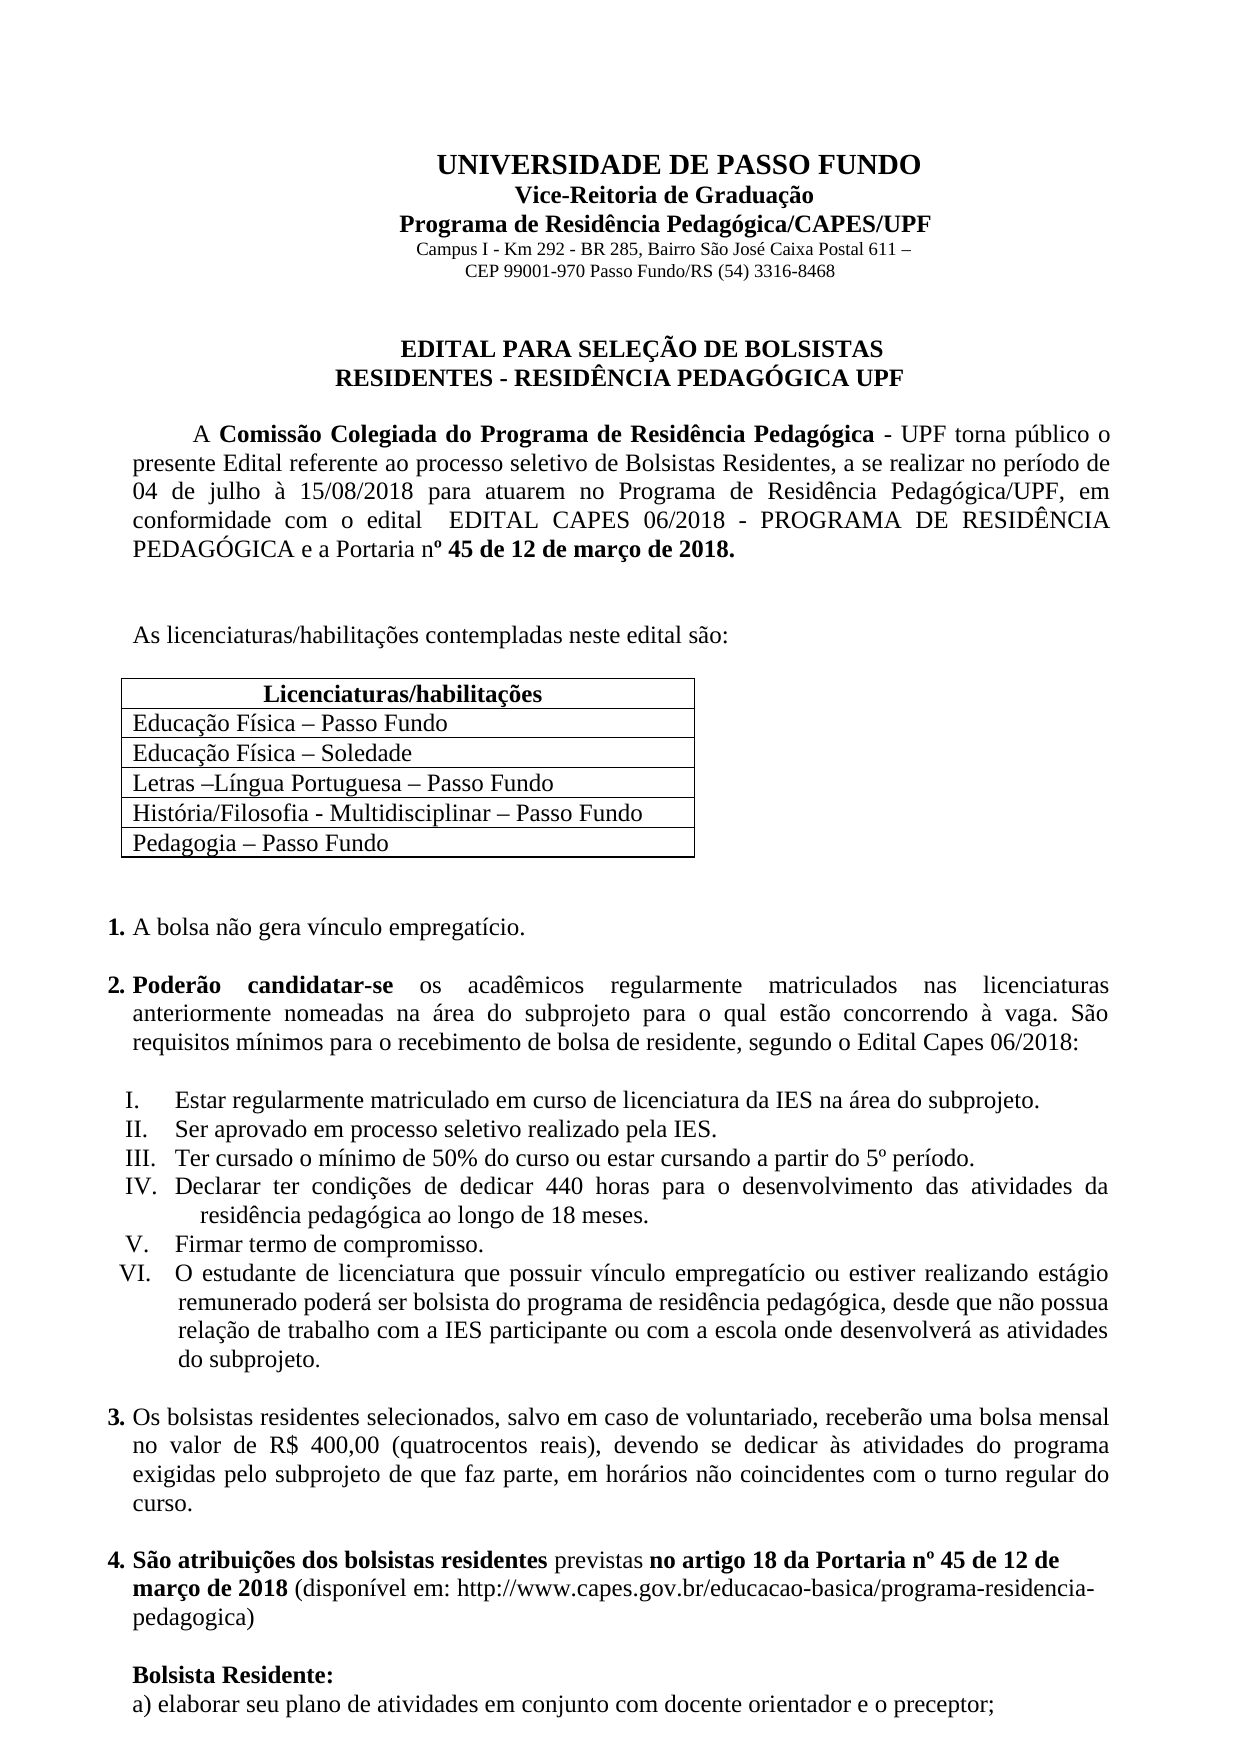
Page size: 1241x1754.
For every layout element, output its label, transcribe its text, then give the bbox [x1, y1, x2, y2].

table_header Licenciaturas/habilitações [122, 679, 694, 707]
text Vice-Reitoria de Graduação [178, 181, 1121, 209]
table_cell Educação Física – Passo Fundo [122, 709, 694, 737]
text UNIVERSIDADE DE PASSO FUNDO [178, 147, 1121, 181]
table_cell Letras –Língua Portuguesa – Passo Fundo [122, 768, 694, 797]
text Bolsista Residente: [132, 1660, 1109, 1689]
list Os bolsistas residentes selecionados, salvo em caso de voluntariado, receberão uma bolsa mensal no valor de R$ 400,00 (quatrocentos reais), devendo se dedicar às atividades do programa exigidas pelo subprojeto de que faz parte, em horários não coincidentes com o turno regular do curso. [107, 1402, 1111, 1517]
list A bolsa não gera vínculo empregatício. [107, 912, 1121, 941]
list Ter cursado o mínimo de 50% do curso ou estar cursando a partir do 5º período. [125, 1143, 1109, 1171]
text Campus I - Km 292 - BR 285, Bairro São José Caixa Postal 611 – [325, 238, 987, 260]
text CEP 99001-970 Passo Fundo/RS (54) 3316-8468 [298, 260, 987, 281]
text EDITAL PARA SELEÇÃO DE BOLSISTAS RESIDENTES - RESIDÊNCIA PEDAGÓGICA UPF [312, 334, 927, 392]
list São atribuições dos bolsistas residentes previstas no artigo 18 da Portaria nº 45 de 12 de março de 2018 (disponível em: http://www.capes.gov.br/educacao-basica/programa-residencia-pedagogica) [107, 1545, 1121, 1631]
text A Comissão Colegiada do Programa de Residência Pedagógica - UPF torna público o presente Edital referente ao processo seletivo de Bolsistas Residentes, a se realizar no período de 04 de julho à 15/08/2018 para atuarem no Programa de Residência Pedagógica/UPF, em conformidade com o edital EDITAL CAPES 06/2018 - PROGRAMA DE RESIDÊNCIA PEDAGÓGICA e a Portaria nº 45 de 12 de março de 2018. [132, 419, 1111, 563]
list Estar regularmente matriculado em curso de licenciatura da IES na área do subprojeto. [125, 1085, 1109, 1114]
table_cell História/Filosofia - Multidisciplinar – Passo Fundo [122, 798, 694, 827]
list Ser aprovado em processo seletivo realizado pela IES. [125, 1114, 1109, 1142]
table_cell Pedagogia – Passo Fundo [122, 828, 694, 856]
list Poderão candidatar-se os acadêmicos regularmente matriculados nas licenciaturas anteriormente nomeadas na área do subprojeto para o qual estão concorrendo à vaga. São requisitos mínimos para o recebimento de bolsa de residente, segundo o Edital Capes 06/2018: [107, 970, 1109, 1056]
text Programa de Residência Pedagógica/CAPES/UPF [178, 209, 1153, 238]
text As licenciaturas/habilitações contempladas neste edital são: [132, 620, 1111, 649]
list Firmar termo de compromisso. [125, 1229, 1109, 1258]
table_cell Educação Física – Soledade [122, 738, 694, 767]
list Declarar ter condições de dedicar 440 horas para o desenvolvimento das atividades da residência pedagógica ao longo de 18 meses. [125, 1171, 1109, 1229]
text a) elaborar seu plano de atividades em conjunto com docente orientador e o preceptor; [132, 1689, 1109, 1718]
list O estudante de licenciatura que possuir vínculo empregatício ou estiver realizando estágio remunerado poderá ser bolsista do programa de residência pedagógica, desde que não possua relação de trabalho com a IES participante ou com a escola onde desenvolverá as atividades do subprojeto. [119, 1258, 1109, 1373]
